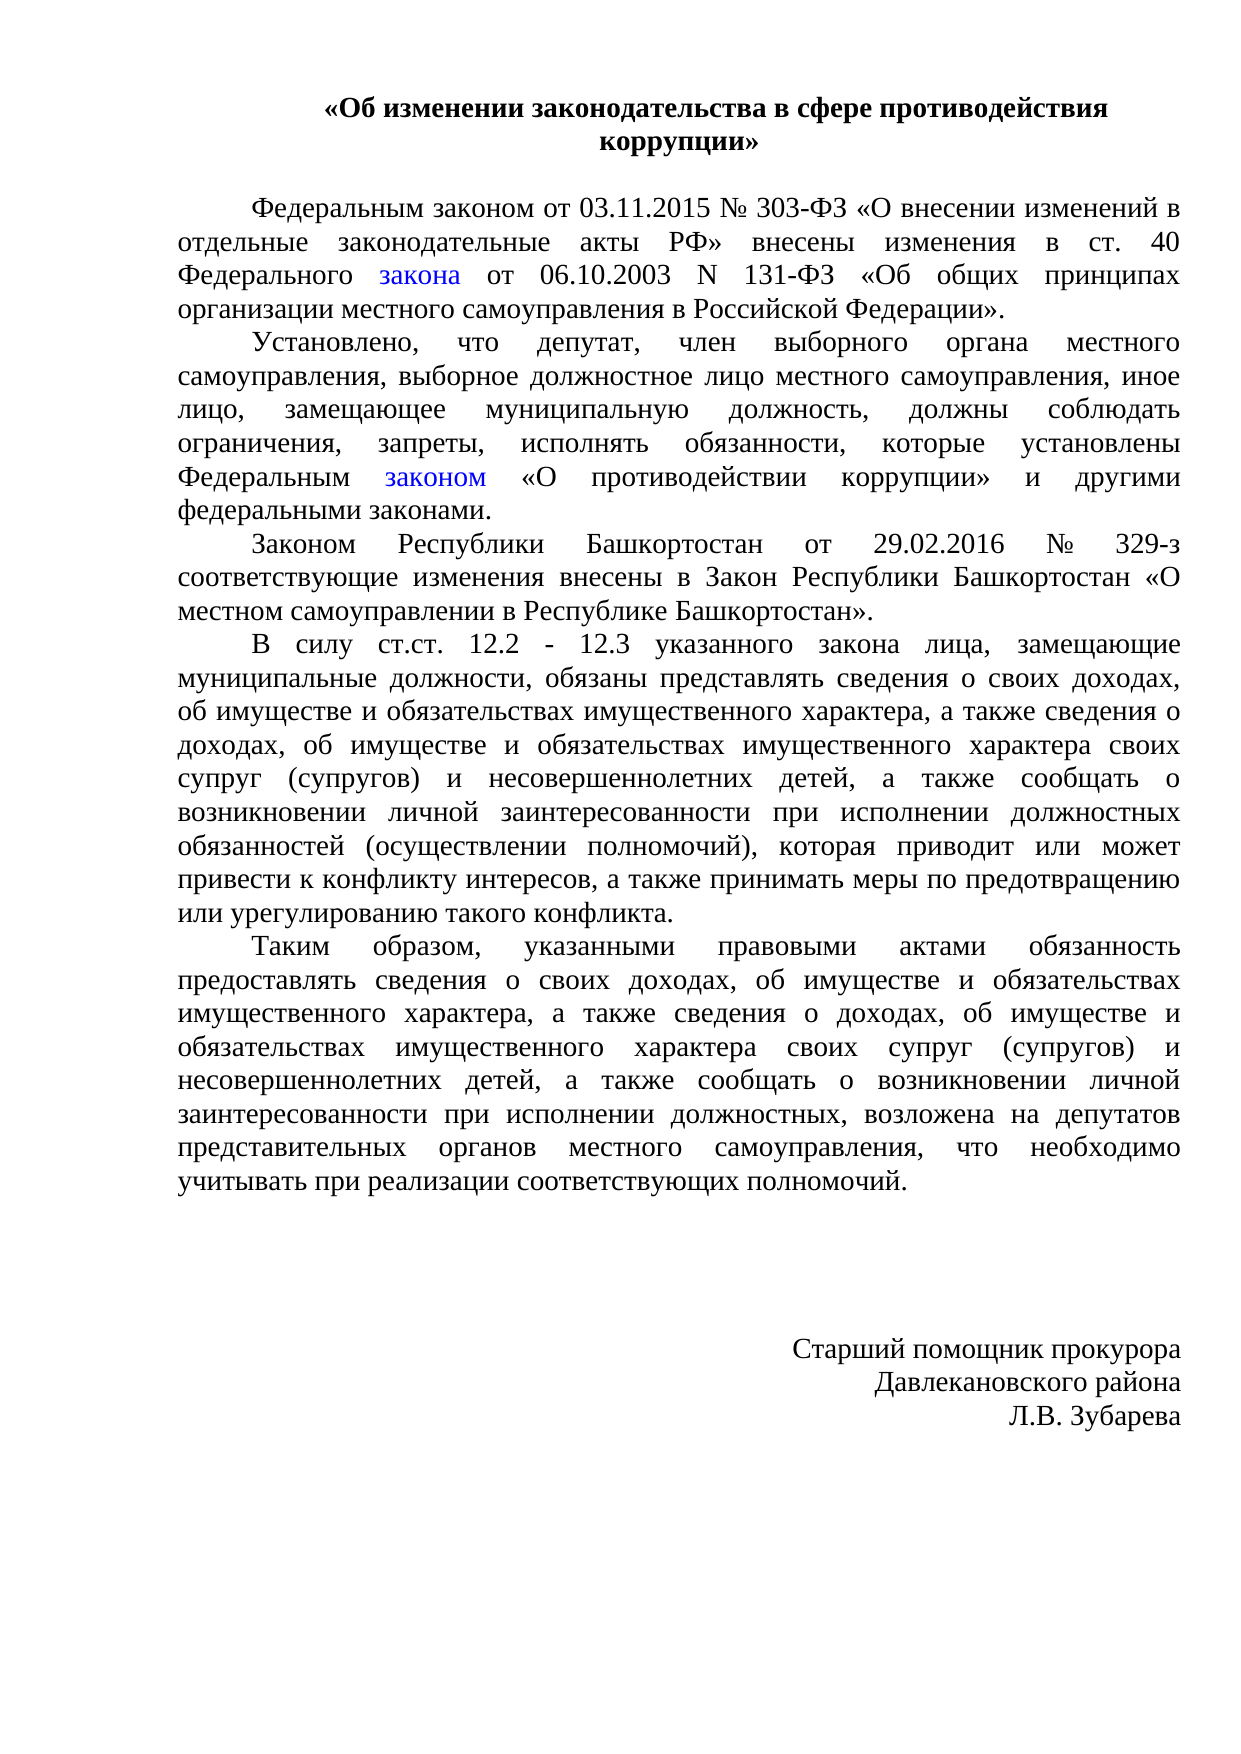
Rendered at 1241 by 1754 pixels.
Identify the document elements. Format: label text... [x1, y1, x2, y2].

text Законом Республики Башкортостан от 29.02.2016 № 329-з соответствующие изменения внесены в Закон Республики Башкортостан «О местном самоуправлении в Республике Башкортостан». [177, 526, 1181, 626]
text В силу ст.ст. 12.2 - 12.3 указанного закона лица, замещающие муниципальные должности, обязаны представлять сведения о своих доходах, об имуществе и обязательствах имущественного характера, а также сведения о доходах, об имуществе и обязательствах имущественного характера своих супруг (супругов) и несовершеннолетних детей, а также сообщать о возникновении личной заинтересованности при исполнении должностных обязанностей (осуществлении полномочий), которая приводит или может привести к конфликту интересов, а также принимать меры по предотвращению или урегулированию такого конфликта. [177, 626, 1181, 928]
text Давлекановского района [177, 1364, 1181, 1398]
text Старший помощник прокурора [177, 1331, 1181, 1364]
text Таким образом, указанными правовыми актами обязанность предоставлять сведения о своих доходах, об имуществе и обязательствах имущественного характера, а также сведения о доходах, об имуществе и обязательствах имущественного характера своих супруг (супругов) и несовершеннолетних детей, а также сообщать о возникновении личной заинтересованности при исполнении должностных, возложена на депутатов представительных органов местного самоуправления, что необходимо учитывать при реализации соответствующих полномочий. [177, 928, 1181, 1197]
text Федеральным законом от 03.11.2015 № 303-ФЗ «О внесении изменений в отдельные законодательные акты РФ» внесены изменения в ст. 40 Федерального закона от 06.10.2003 N 131-ФЗ «Об общих принципах организации местного самоуправления в Российской Федерации». [177, 190, 1181, 324]
text Установлено, что депутат, член выборного органа местного самоуправления, выборное должностное лицо местного самоуправления, иное лицо, замещающее муниципальную должность, должны соблюдать ограничения, запреты, исполнять обязанности, которые установлены Федеральным законом «О противодействии коррупции» и другими федеральными законами. [177, 324, 1181, 526]
text Л.В. Зубарева [177, 1398, 1181, 1431]
text «Об изменении законодательства в сфере противодействия коррупции» [177, 90, 1181, 157]
